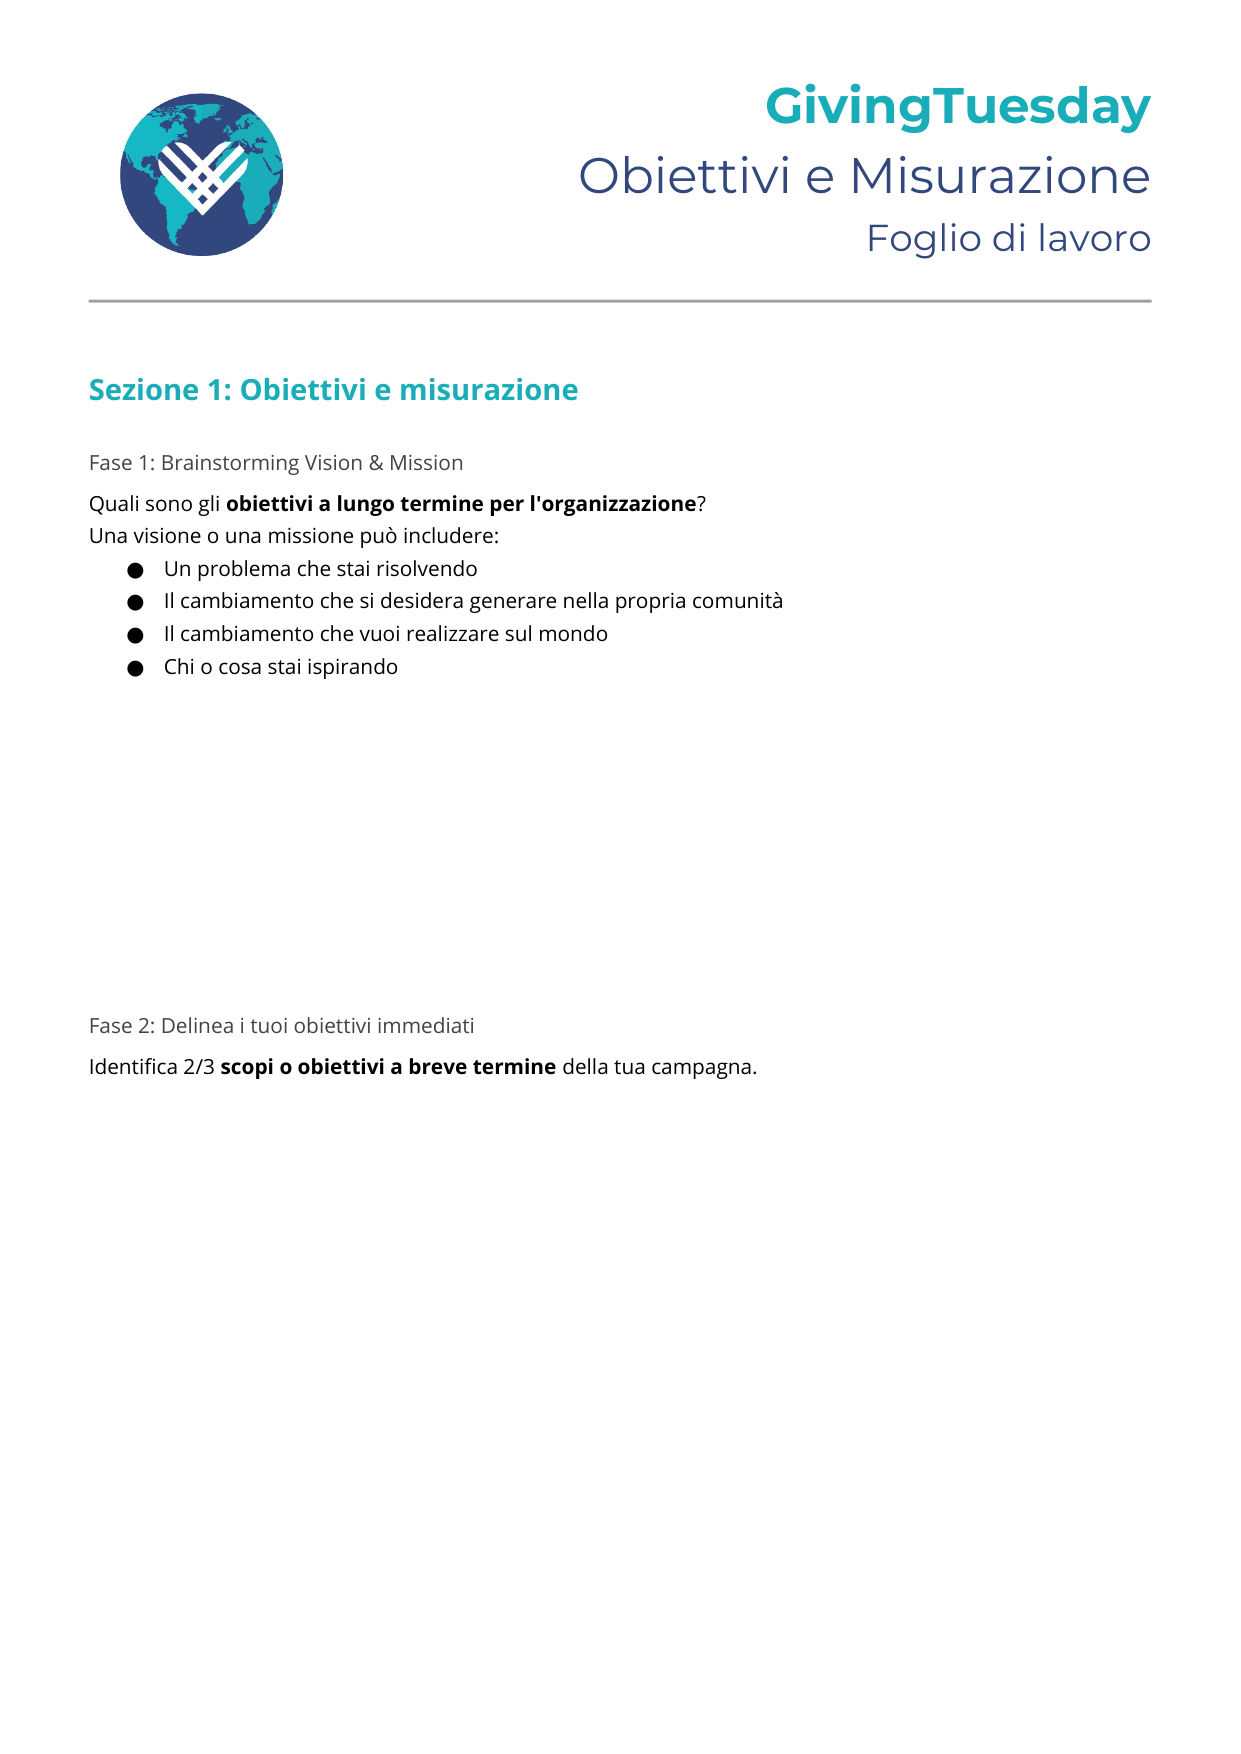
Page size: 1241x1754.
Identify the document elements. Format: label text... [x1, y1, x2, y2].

text Fase 2: Delinea i tuoi obiettivi immediati [88, 1011, 1152, 1039]
text Quali sono gli obiettivi a lungo termine per l'organizzazione? [88, 489, 1152, 517]
list Un problema che stai risolvendo [126, 554, 1152, 582]
list Il cambiamento che si desidera generare nella propria comunità [126, 587, 1152, 615]
text Fase 1: Brainstorming Vision & Mission [88, 448, 1152, 476]
text Identifica 2/3 scopi o obiettivi a breve termine della tua campagna. [88, 1052, 1152, 1081]
list Chi o cosa stai ispirando [126, 652, 1152, 680]
picture [91, 78, 308, 275]
text Sezione 1: Obiettivi e misurazione [88, 369, 1152, 408]
list Il cambiamento che vuoi realizzare sul mondo [126, 619, 1152, 648]
text Una visione o una missione può includere: [88, 521, 1152, 550]
